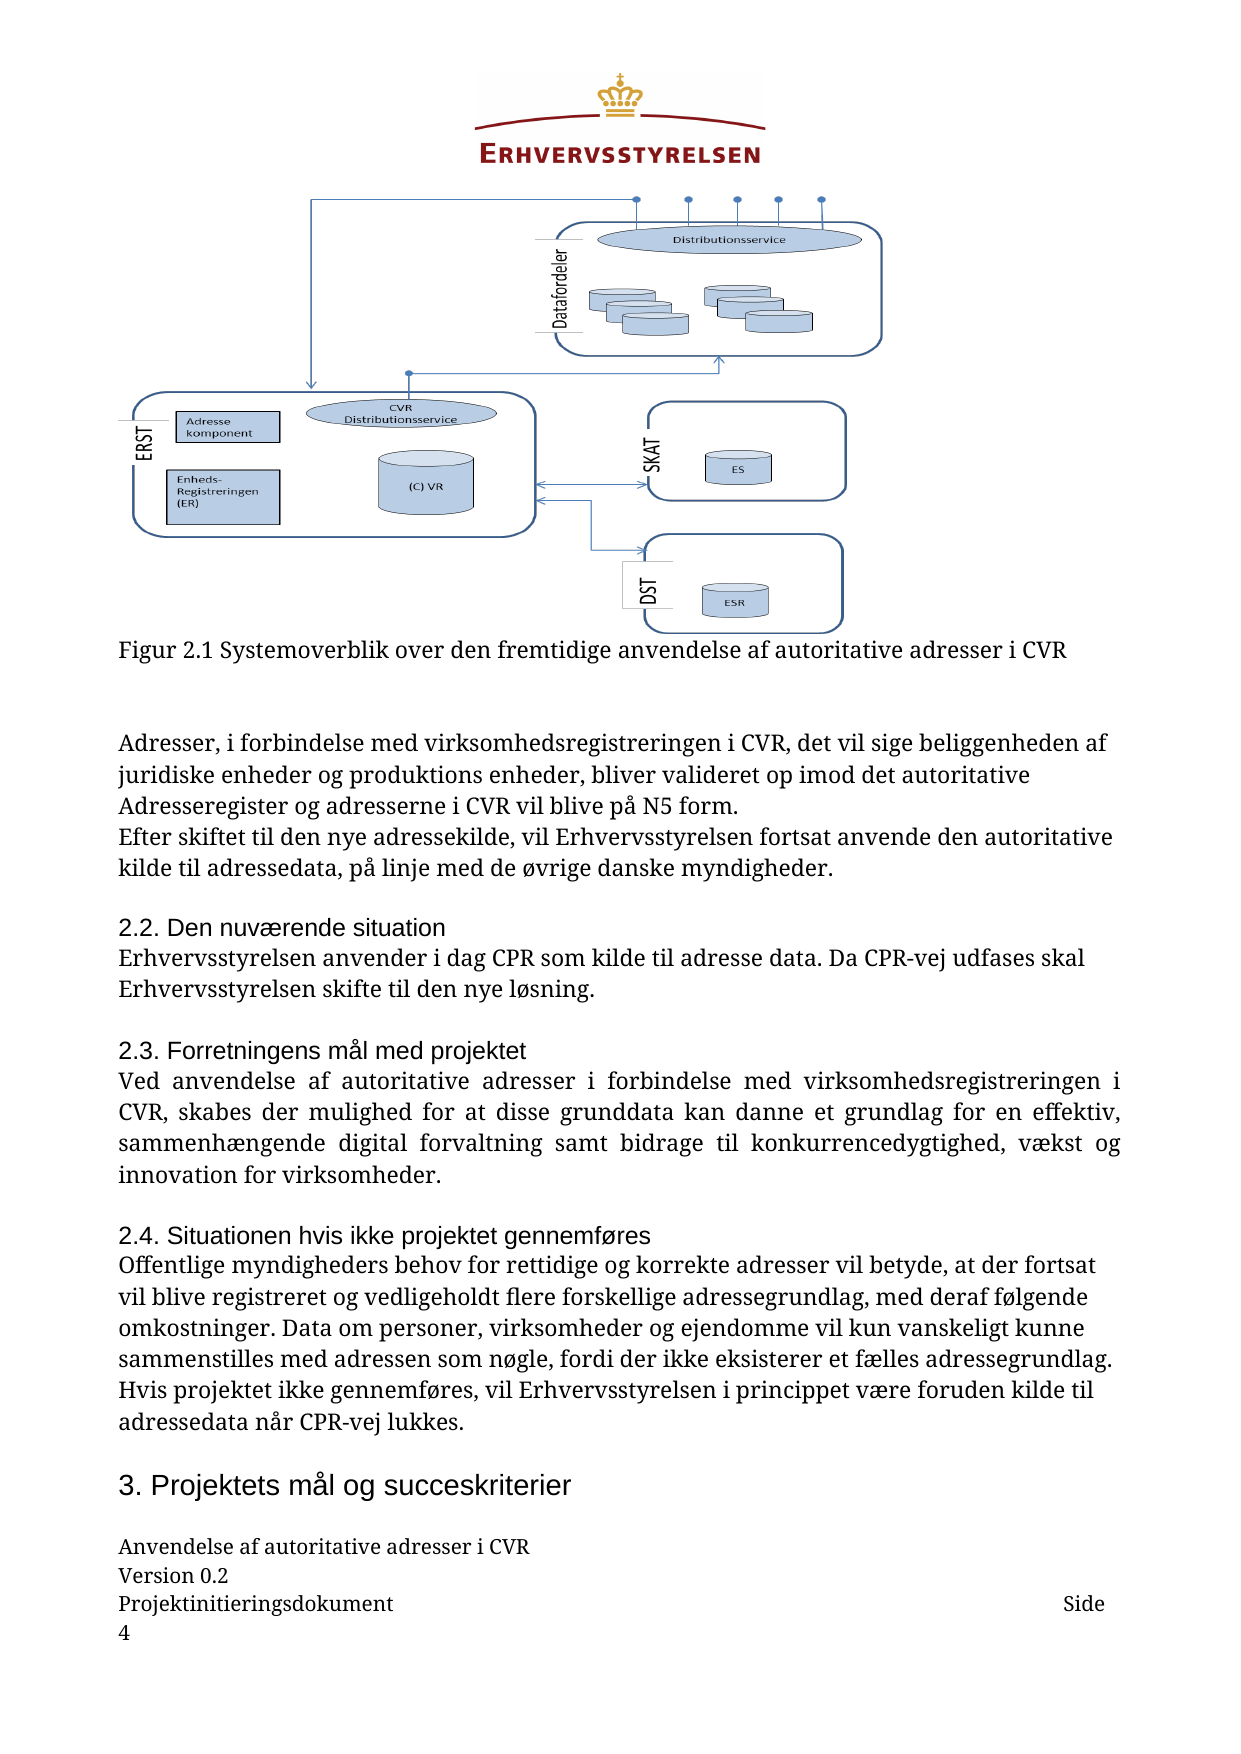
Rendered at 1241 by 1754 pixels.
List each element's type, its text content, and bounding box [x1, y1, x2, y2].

text 2.4. Situationen hvis ikke projektet gennemføres [118, 1220, 1122, 1249]
text Figur 2.1 Systemoverblik over den fremtidige anvendelse af autoritative adresser i CVR [118, 633, 1122, 665]
text Hvis projektet ikke gennemføres, vil Erhvervsstyrelsen i princippet være foruden kilde til adressedata når CPR-vej lukkes. [118, 1374, 1122, 1437]
picture [474, 73, 766, 163]
text Efter skiftet til den nye adressekilde, vil Erhvervsstyrelsen fortsat anvende den autoritative kilde til adressedata, på linje med de øvrige danske myndigheder. [118, 821, 1122, 883]
text Adresser, i forbindelse med virksomhedsregistreringen i CVR, det vil sige beliggenheden af juridiske enheder og produktions enheder, bliver valideret op imod det autoritative Adresseregister og adresserne i CVR vil blive på N5 form. [118, 727, 1122, 821]
text 2.2. Den nuværende situation [118, 913, 1122, 942]
text 3. Projektets mål og succeskriterier [118, 1468, 1122, 1502]
picture [118, 196, 883, 634]
text Offentlige myndigheders behov for rettidige og korrekte adresser vil betyde, at der fortsat vil blive registreret og vedligeholdt flere forskellige adressegrundlag, med deraf følgende omkostninger. Data om personer, virksomheder og ejendomme vil kun vanskeligt kunne sammenstilles med adressen som nøgle, fordi der ikke eksisterer et fælles adressegrundlag. [118, 1249, 1122, 1374]
text Erhvervsstyrelsen anvender i dag CPR som kilde til adresse data. Da CPR-vej udfases skal Erhvervsstyrelsen skifte til den nye løsning. [118, 942, 1122, 1004]
text Ved anvendelse af autoritative adresser i forbindelse med virksomhedsregistreringen i CVR, skabes der mulighed for at disse grunddata kan danne et grundlag for en effektiv, sammenhængende digital forvaltning samt bidrage til konkurrencedygtighed, vækst og innovation for virksomheder. [118, 1065, 1122, 1190]
text 2.3. Forretningens mål med projektet [118, 1036, 1122, 1065]
